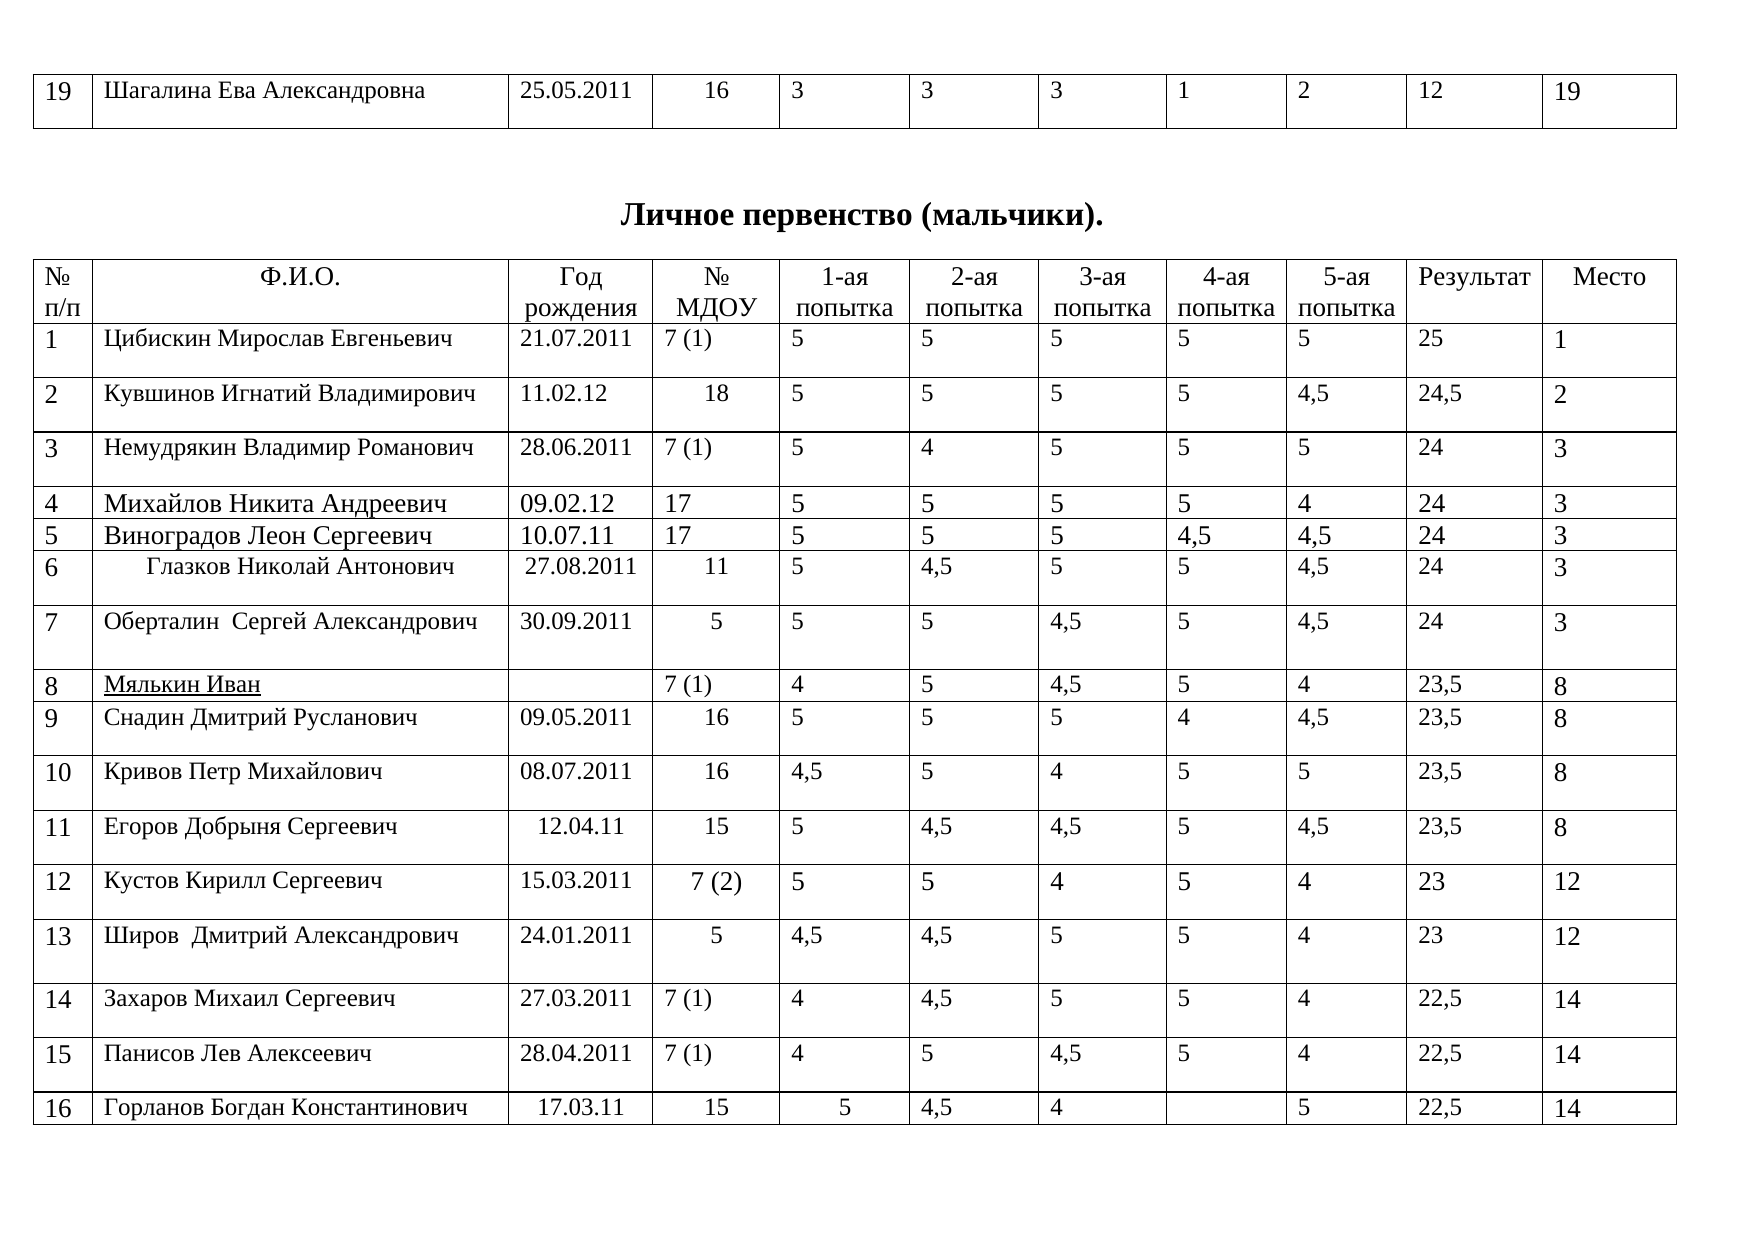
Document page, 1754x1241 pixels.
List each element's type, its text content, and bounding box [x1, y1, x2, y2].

table_cell 5 [780, 1093, 909, 1123]
table_cell Егоров Добрыня Сергеевич [93, 811, 508, 864]
table_cell 24 [1407, 519, 1542, 550]
table_cell 5 [1287, 433, 1406, 486]
table_cell Кувшинов Игнатий Владимирович [93, 378, 508, 431]
table_cell 24 [1407, 606, 1542, 668]
table_cell 17 [653, 519, 779, 550]
table_cell Панисов Лев Алексеевич [93, 1038, 508, 1091]
table_cell 28.04.2011 [509, 1038, 652, 1091]
table_cell [1167, 1093, 1286, 1123]
table_cell 4,5 [1167, 519, 1286, 550]
table_cell 11.02.12 [509, 378, 652, 431]
table_cell 5 [910, 756, 1038, 810]
table_cell 3 [1543, 433, 1676, 486]
table_cell 3 [1543, 487, 1676, 518]
table_cell 5 [910, 606, 1038, 668]
table_cell 5 [1039, 378, 1166, 431]
table_cell 5 [1039, 519, 1166, 550]
table_header 1-ая попытка [780, 260, 909, 322]
table_cell 7 (1) [653, 324, 779, 377]
table_cell 5 [780, 551, 909, 605]
table_cell 09.05.2011 [509, 702, 652, 755]
table_cell 28.06.2011 [509, 433, 652, 486]
table_cell 2 [1287, 75, 1406, 128]
table_cell 4,5 [1039, 670, 1166, 701]
table_cell 16 [653, 702, 779, 755]
table_cell 16 [34, 1093, 92, 1123]
table_cell 24 [1407, 487, 1542, 518]
table_cell 5 [1039, 984, 1166, 1037]
table_cell 4,5 [1287, 702, 1406, 755]
table_header Результат [1407, 260, 1542, 322]
table_cell 4 [1287, 670, 1406, 701]
table_cell 4 [1287, 487, 1406, 518]
table_cell 5 [1039, 433, 1166, 486]
table_cell 3 [1543, 519, 1676, 550]
table_cell 23,5 [1407, 670, 1542, 701]
table_cell 5 [910, 378, 1038, 431]
table_cell 23,5 [1407, 702, 1542, 755]
table_cell 4,5 [1039, 1038, 1166, 1091]
table_cell 5 [1039, 487, 1166, 518]
table_cell 12.04.11 [509, 811, 652, 864]
table_cell 3 [1543, 606, 1676, 668]
table_cell 5 [910, 1038, 1038, 1091]
table_cell Шагалина Ева Александровна [93, 75, 508, 128]
table_cell Оберталин Сергей Александрович [93, 606, 508, 668]
table_cell 14 [1543, 1093, 1676, 1123]
table_cell 7 (1) [653, 1038, 779, 1091]
table_cell 23,5 [1407, 756, 1542, 810]
table_header Ф.И.О. [93, 260, 508, 322]
table_cell 4 [780, 984, 909, 1037]
table_cell 5 [910, 487, 1038, 518]
table_cell 7 [34, 606, 92, 668]
table_header 5-ая попытка [1287, 260, 1406, 322]
table_cell 5 [1039, 702, 1166, 755]
table_cell 4,5 [1039, 811, 1166, 864]
table_cell 21.07.2011 [509, 324, 652, 377]
table_cell 5 [780, 702, 909, 755]
table_cell 5 [910, 865, 1038, 919]
table_cell Захаров Михаил Сергеевич [93, 984, 508, 1037]
table_cell 12 [34, 865, 92, 919]
table_cell 5 [1167, 670, 1286, 701]
table_cell 7 (2) [653, 865, 779, 919]
table_cell 1 [1167, 75, 1286, 128]
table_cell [93, 1093, 508, 1123]
table_cell 19 [1543, 75, 1676, 128]
table_cell 5 [1167, 606, 1286, 668]
table_cell 15 [34, 1038, 92, 1091]
table_cell 15 [653, 811, 779, 864]
table_cell 22,5 [1407, 1093, 1542, 1123]
table_cell 22,5 [1407, 1038, 1542, 1091]
table_cell 14 [1543, 984, 1676, 1037]
table_cell Мялькин Иван [93, 670, 508, 701]
table_cell 1 [1543, 324, 1676, 377]
table_header 3-ая попытка [1039, 260, 1166, 322]
table_cell 4 [1039, 1093, 1166, 1123]
table_cell 5 [780, 865, 909, 919]
table_cell 27.08.2011 [509, 551, 652, 605]
table_cell 24,5 [1407, 378, 1542, 431]
table_cell 5 [780, 811, 909, 864]
table_cell 4,5 [1039, 606, 1166, 668]
table_cell 19 [34, 75, 92, 128]
table_cell 5 [1287, 324, 1406, 377]
table_cell 5 [1167, 865, 1286, 919]
table_cell 8 [34, 670, 92, 701]
table_cell 24.01.2011 [509, 920, 652, 982]
table_cell 16 [653, 75, 779, 128]
table_cell 30.09.2011 [509, 606, 652, 668]
table_cell [509, 670, 652, 701]
table_cell 5 [1287, 1093, 1406, 1123]
table_cell 3 [1543, 551, 1676, 605]
table_cell 13 [34, 920, 92, 982]
table_cell 4 [1287, 865, 1406, 919]
table_cell 4,5 [910, 551, 1038, 605]
table_header 4-ая попытка [1167, 260, 1286, 322]
table_cell 4,5 [1287, 519, 1406, 550]
text Личное первенство (мальчики). [44, 194, 1680, 233]
table_cell 4 [1287, 920, 1406, 982]
table_cell Глазков Николай Антонович [93, 551, 508, 605]
table_cell 18 [653, 378, 779, 431]
table_cell 5 [653, 920, 779, 982]
table_cell 5 [780, 378, 909, 431]
table_cell 4,5 [1287, 606, 1406, 668]
table_cell 4 [910, 433, 1038, 486]
table_cell 3 [780, 75, 909, 128]
table_cell 5 [1167, 811, 1286, 864]
table_cell 5 [34, 519, 92, 550]
table_cell 4,5 [1287, 811, 1406, 864]
table_cell 23 [1407, 920, 1542, 982]
table_cell 5 [780, 519, 909, 550]
table_cell 25.05.2011 [509, 75, 652, 128]
table_cell Цибискин Мирослав Евгеньевич [93, 324, 508, 377]
table_cell 23 [1407, 865, 1542, 919]
table_header Год рождения [509, 260, 652, 322]
table_cell 08.07.2011 [509, 756, 652, 810]
table_cell 5 [780, 324, 909, 377]
table_cell 5 [1039, 324, 1166, 377]
table_cell 5 [1039, 920, 1166, 982]
table_cell 5 [1167, 756, 1286, 810]
table_cell 22,5 [1407, 984, 1542, 1037]
table_header № МДОУ [653, 260, 779, 322]
table_cell 5 [1167, 1038, 1286, 1091]
table_cell 17 [653, 487, 779, 518]
table_cell 5 [1167, 487, 1286, 518]
table_cell 11 [34, 811, 92, 864]
table_cell Кривов Петр Михайлович [93, 756, 508, 810]
table_cell 4,5 [1287, 378, 1406, 431]
table_header № п/п [34, 260, 92, 322]
table_cell Виноградов Леон Сергеевич [93, 519, 508, 550]
table_cell 4,5 [780, 756, 909, 810]
table_cell 12 [1543, 865, 1676, 919]
table_cell Широв Дмитрий Александрович [93, 920, 508, 982]
table_cell 7 (1) [653, 670, 779, 701]
table_cell 5 [1167, 920, 1286, 982]
table_cell 5 [1167, 433, 1286, 486]
table_cell 1 [34, 324, 92, 377]
table_cell 3 [34, 433, 92, 486]
table_cell 4,5 [910, 1093, 1038, 1123]
table_cell 9 [34, 702, 92, 755]
table_cell 4,5 [910, 920, 1038, 982]
table_cell 6 [34, 551, 92, 605]
table_cell 12 [1407, 75, 1542, 128]
table_cell 12 [1543, 920, 1676, 982]
table_cell 2 [1543, 378, 1676, 431]
table_cell 3 [910, 75, 1038, 128]
table_cell 8 [1543, 702, 1676, 755]
table_cell 4,5 [1287, 551, 1406, 605]
table_cell 24 [1407, 551, 1542, 605]
table_cell 5 [1287, 756, 1406, 810]
table_cell 14 [34, 984, 92, 1037]
table_cell Немудрякин Владимир Романович [93, 433, 508, 486]
table_cell 5 [653, 606, 779, 668]
table_cell 14 [1543, 1038, 1676, 1091]
table_cell 4,5 [910, 811, 1038, 864]
table_cell Михайлов Никита Андреевич [93, 487, 508, 518]
table_cell 27.03.2011 [509, 984, 652, 1037]
table_cell 5 [1167, 551, 1286, 605]
table_cell 4 [1287, 1038, 1406, 1091]
table_cell Кустов Кирилл Сергеевич [93, 865, 508, 919]
table_cell 15.03.2011 [509, 865, 652, 919]
table_cell 25 [1407, 324, 1542, 377]
table_cell 4 [780, 1038, 909, 1091]
table_cell 10.07.11 [509, 519, 652, 550]
table_cell 5 [780, 606, 909, 668]
table_cell 10 [34, 756, 92, 810]
table_cell 5 [1167, 324, 1286, 377]
table_header Место [1543, 260, 1676, 322]
table_cell 4 [34, 487, 92, 518]
table_cell 5 [1167, 984, 1286, 1037]
table_cell Снадин Дмитрий Русланович [93, 702, 508, 755]
table_cell 5 [910, 324, 1038, 377]
table_cell 5 [780, 487, 909, 518]
table_cell 4,5 [780, 920, 909, 982]
table_cell 4,5 [910, 984, 1038, 1037]
table_cell 8 [1543, 756, 1676, 810]
table_cell 5 [1039, 551, 1166, 605]
table_cell 5 [910, 702, 1038, 755]
table_header 2-ая попытка [910, 260, 1038, 322]
table_cell 5 [910, 670, 1038, 701]
table_cell 15 [653, 1093, 779, 1123]
table_cell 7 (1) [653, 433, 779, 486]
table_cell 8 [1543, 670, 1676, 701]
table_cell 3 [1039, 75, 1166, 128]
table_cell 11 [653, 551, 779, 605]
table_cell 8 [1543, 811, 1676, 864]
table_cell 4 [1039, 865, 1166, 919]
table_cell 5 [1167, 378, 1286, 431]
table_cell 17.03.11 [509, 1093, 652, 1123]
table_cell 5 [910, 519, 1038, 550]
table_cell 09.02.12 [509, 487, 652, 518]
table_cell 24 [1407, 433, 1542, 486]
table_cell 7 (1) [653, 984, 779, 1037]
table_cell 5 [780, 433, 909, 486]
table_cell 4 [1039, 756, 1166, 810]
table_cell 16 [653, 756, 779, 810]
table_cell 4 [1167, 702, 1286, 755]
table_cell 2 [34, 378, 92, 431]
table_cell 4 [1287, 984, 1406, 1037]
table_cell 23,5 [1407, 811, 1542, 864]
table_cell 4 [780, 670, 909, 701]
